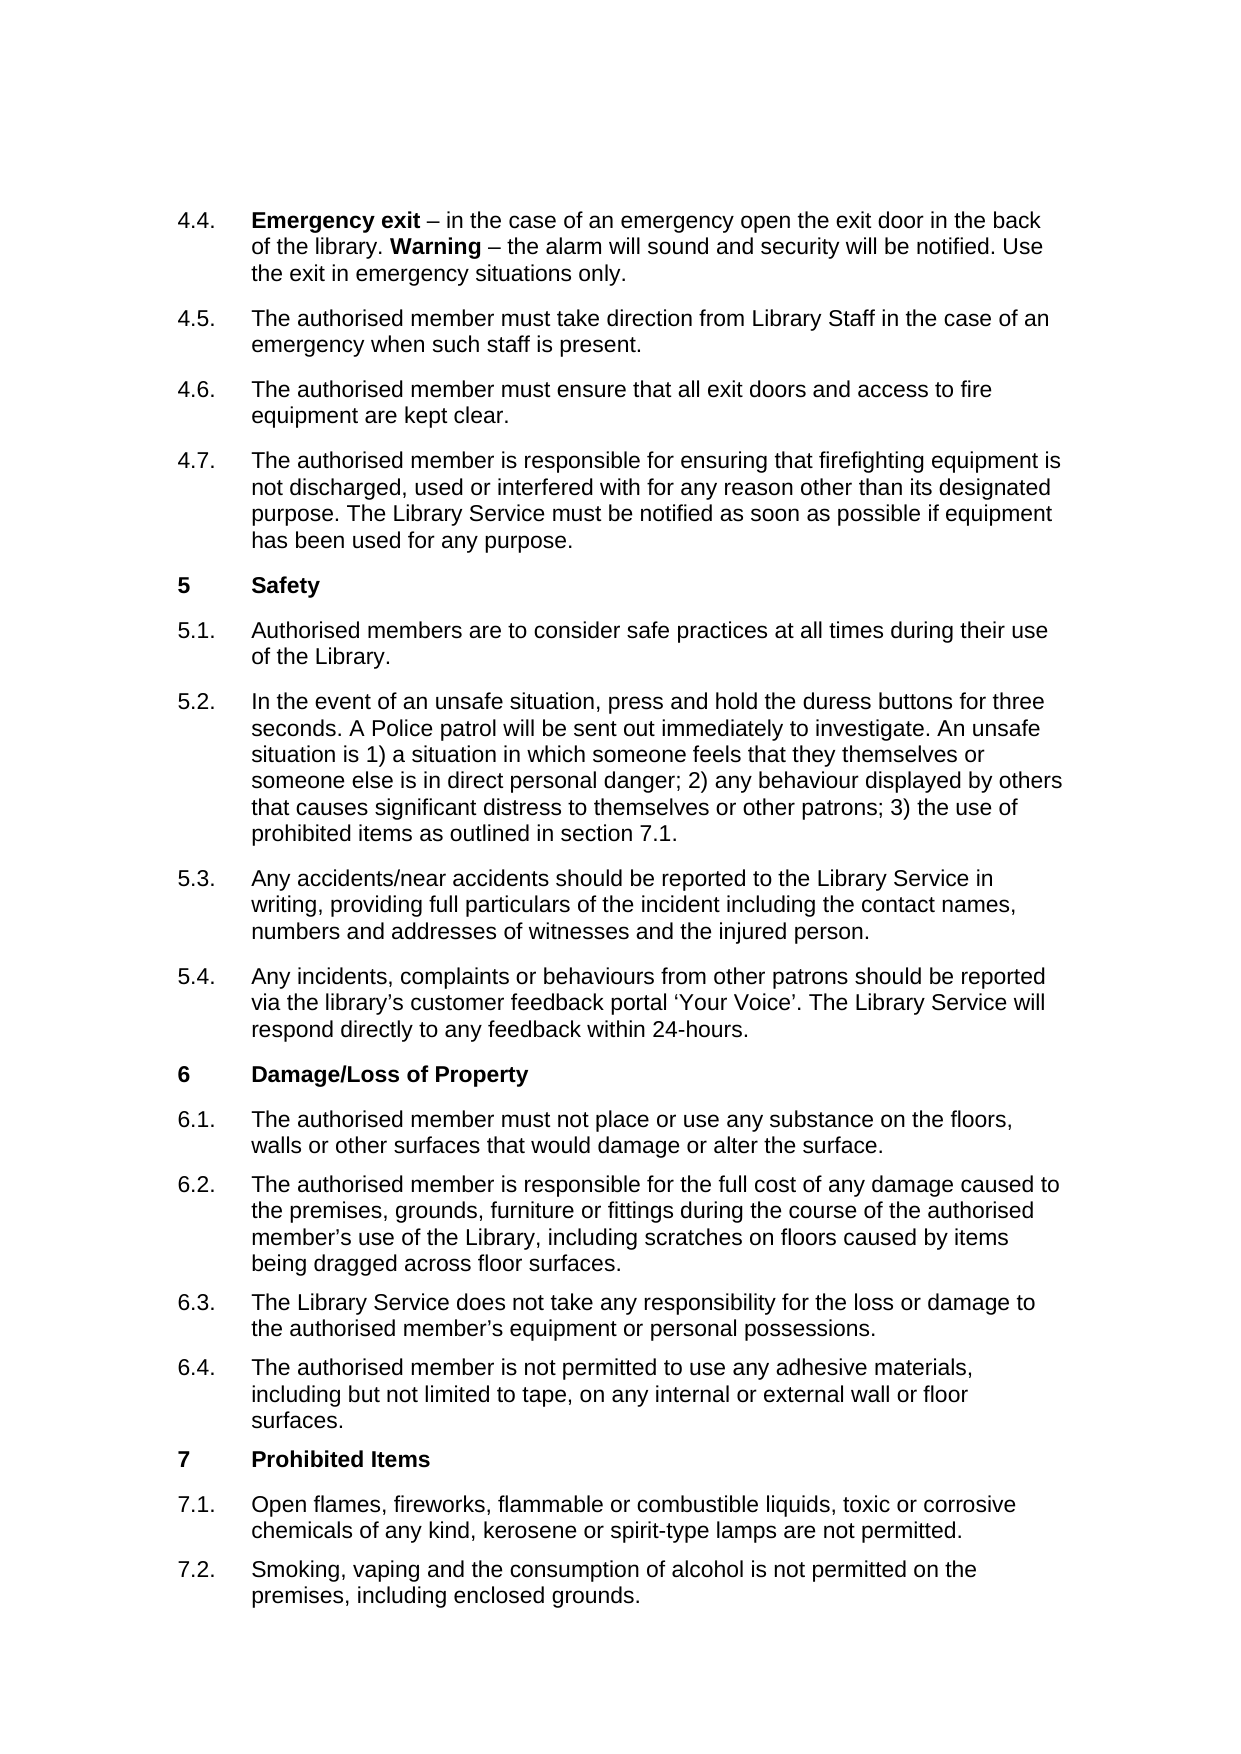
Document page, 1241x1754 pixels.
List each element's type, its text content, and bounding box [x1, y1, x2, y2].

list The authorised member is not permitted to use any adhesive materials, including but not limited to tape, on any internal or external wall or floor surfaces. [177, 1354, 1063, 1433]
list Any incidents, complaints or behaviours from other patrons should be reported via the library’s customer feedback portal ‘Your Voice’. The Library Service will respond directly to any feedback within 24-hours. [177, 963, 1063, 1042]
list The authorised member is responsible for ensuring that firefighting equipment is not discharged, used or interfered with for any reason other than its designated purpose. The Library Service must be notified as soon as possible if equipment has been used for any purpose. [177, 447, 1063, 553]
list In the event of an unsafe situation, press and hold the duress buttons for three seconds. A Police patrol will be sent out immediately to investigate. An unsafe situation is 1) a situation in which someone feels that they themselves or someone else is in direct personal danger; 2) any behaviour displayed by others that causes significant distress to themselves or other patrons; 3) the use of prohibited items as outlined in section 7.1. [177, 688, 1063, 846]
list Safety [177, 572, 1063, 598]
list The authorised member must take direction from Library Staff in the case of an emergency when such staff is present. [177, 304, 1063, 357]
list Emergency exit – in the case of an emergency open the exit door in the back of the library. Warning – the alarm will sound and security will be notified. Use the exit in emergency situations only. [177, 207, 1063, 286]
list Prohibited Items [177, 1446, 1063, 1472]
list Authorised members are to consider safe practices at all times during their use of the Library. [177, 617, 1063, 669]
list Damage/Loss of Property [177, 1061, 1063, 1087]
list The Library Service does not take any responsibility for the loss or damage to the authorised member’s equipment or personal possessions. [177, 1289, 1063, 1342]
list Open flames, fireworks, flammable or combustible liquids, toxic or corrosive chemicals of any kind, kerosene or spirit-type lamps are not permitted. [177, 1491, 1063, 1543]
list The authorised member must ensure that all exit doors and access to fire equipment are kept clear. [177, 376, 1063, 429]
list Smoking, vaping and the consumption of alcohol is not permitted on the premises, including enclosed grounds. [177, 1556, 1063, 1609]
list The authorised member must not place or use any substance on the floors, walls or other surfaces that would damage or alter the surface. [177, 1106, 1063, 1158]
list The authorised member is responsible for the full cost of any damage caused to the premises, grounds, furniture or fittings during the course of the authorised member’s use of the Library, including scratches on floors caused by items being dragged across floor surfaces. [177, 1171, 1063, 1276]
list Any accidents/near accidents should be reported to the Library Service in writing, providing full particulars of the incident including the contact names, numbers and addresses of witnesses and the injured person. [177, 865, 1063, 944]
